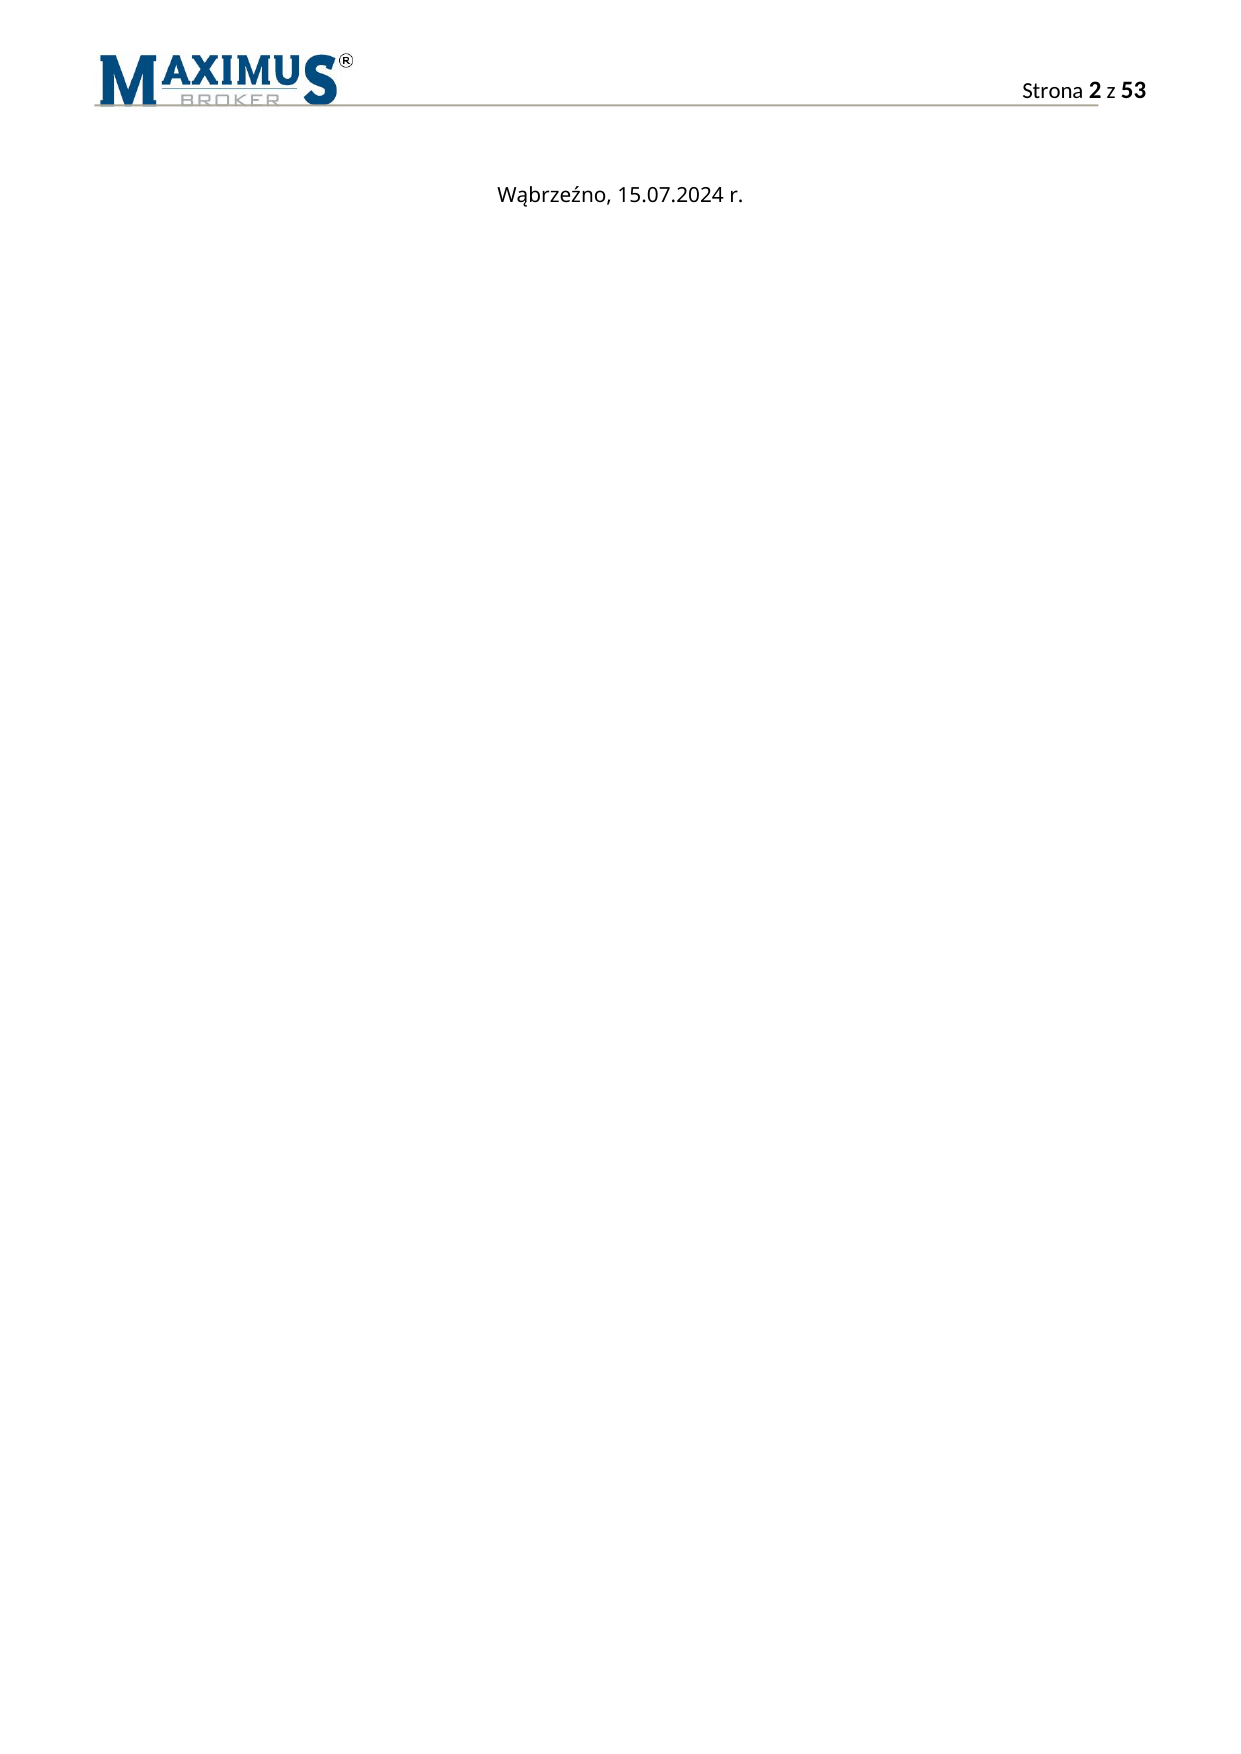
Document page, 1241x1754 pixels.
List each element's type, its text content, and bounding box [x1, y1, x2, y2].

text Wąbrzeźno, 15.07.2024 r. [94, 180, 1146, 208]
picture [94, 107, 359, 111]
picture [94, 50, 359, 104]
